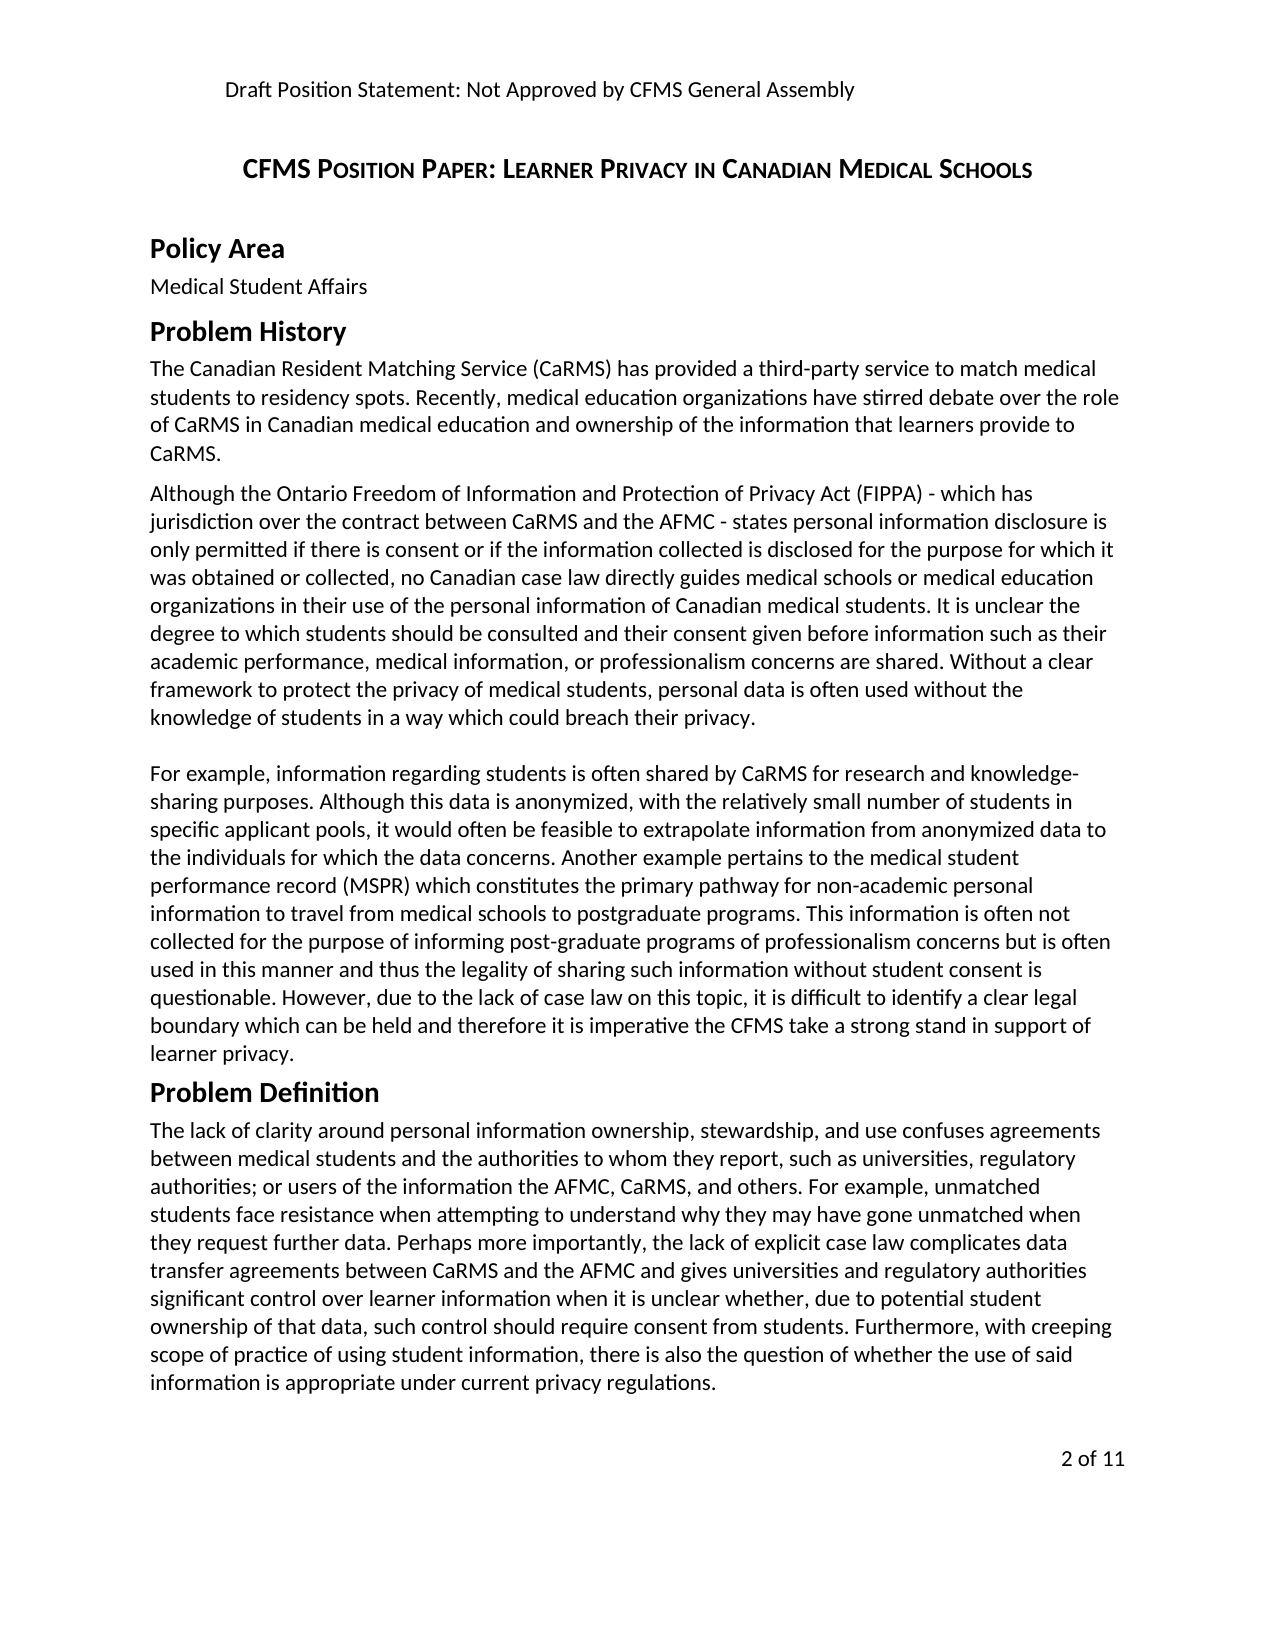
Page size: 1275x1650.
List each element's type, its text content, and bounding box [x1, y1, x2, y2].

text Although the Ontario Freedom of Information and Protection of Privacy Act (FIPPA) - which has jurisdiction over the contract between CaRMS and the AFMC - states personal information disclosure is only permitted if there is consent or if the information collected is disclosed for the purpose for which it was obtained or collected, no Canadian case law directly guides medical schools or medical education organizations in their use of the personal information of Canadian medical students. It is unclear the degree to which students should be consulted and their consent given before information such as their academic performance, medical information, or professionalism concerns are shared. Without a clear framework to protect the privacy of medical students, personal data is often used without the knowledge of students in a way which could breach their privacy. [150, 479, 1125, 731]
subtitle Problem History [150, 313, 1125, 348]
text For example, information regarding students is often shared by CaRMS for research and knowledge-sharing purposes. Although this data is anonymized, with the relatively small number of students in specific applicant pools, it would often be feasible to extrapolate information from anonymized data to the individuals for which the data concerns. Another example pertains to the medical student performance record (MSPR) which constitutes the primary pathway for non-academic personal information to travel from medical schools to postgraduate programs. This information is often not collected for the purpose of informing post-graduate programs of professionalism concerns but is often used in this manner and thus the legality of sharing such information without student consent is questionable. However, due to the lack of case law on this topic, it is difficult to identify a clear legal boundary which can be held and therefore it is imperative the CFMS take a strong stand in support of learner privacy. [150, 759, 1125, 1068]
subtitle CFMS Position Paper: Learner Privacy in Canadian Medical Schools [150, 150, 1125, 186]
text The lack of clarity around personal information ownership, stewardship, and use confuses agreements between medical students and the authorities to whom they report, such as universities, regulatory authorities; or users of the information the AFMC, CaRMS, and others. For example, unmatched students face resistance when attempting to understand why they may have gone unmatched when they request further data. Perhaps more importantly, the lack of explicit case law complicates data transfer agreements between CaRMS and the AFMC and gives universities and regulatory authorities significant control over learner information when it is unclear whether, due to potential student ownership of that data, such control should require consent from students. Furthermore, with creeping scope of practice of using student information, there is also the question of whether the use of said information is appropriate under current privacy regulations. [150, 1116, 1125, 1396]
text The Canadian Resident Matching Service (CaRMS) has provided a third-party service to match medical students to residency spots. Recently, medical education organizations have stirred debate over the role of CaRMS in Canadian medical education and ownership of the information that learners provide to CaRMS. [150, 354, 1125, 467]
subtitle Problem Definition [150, 1074, 1125, 1109]
subtitle Policy Area [150, 230, 1125, 266]
text Medical Student Affairs [150, 272, 1125, 300]
